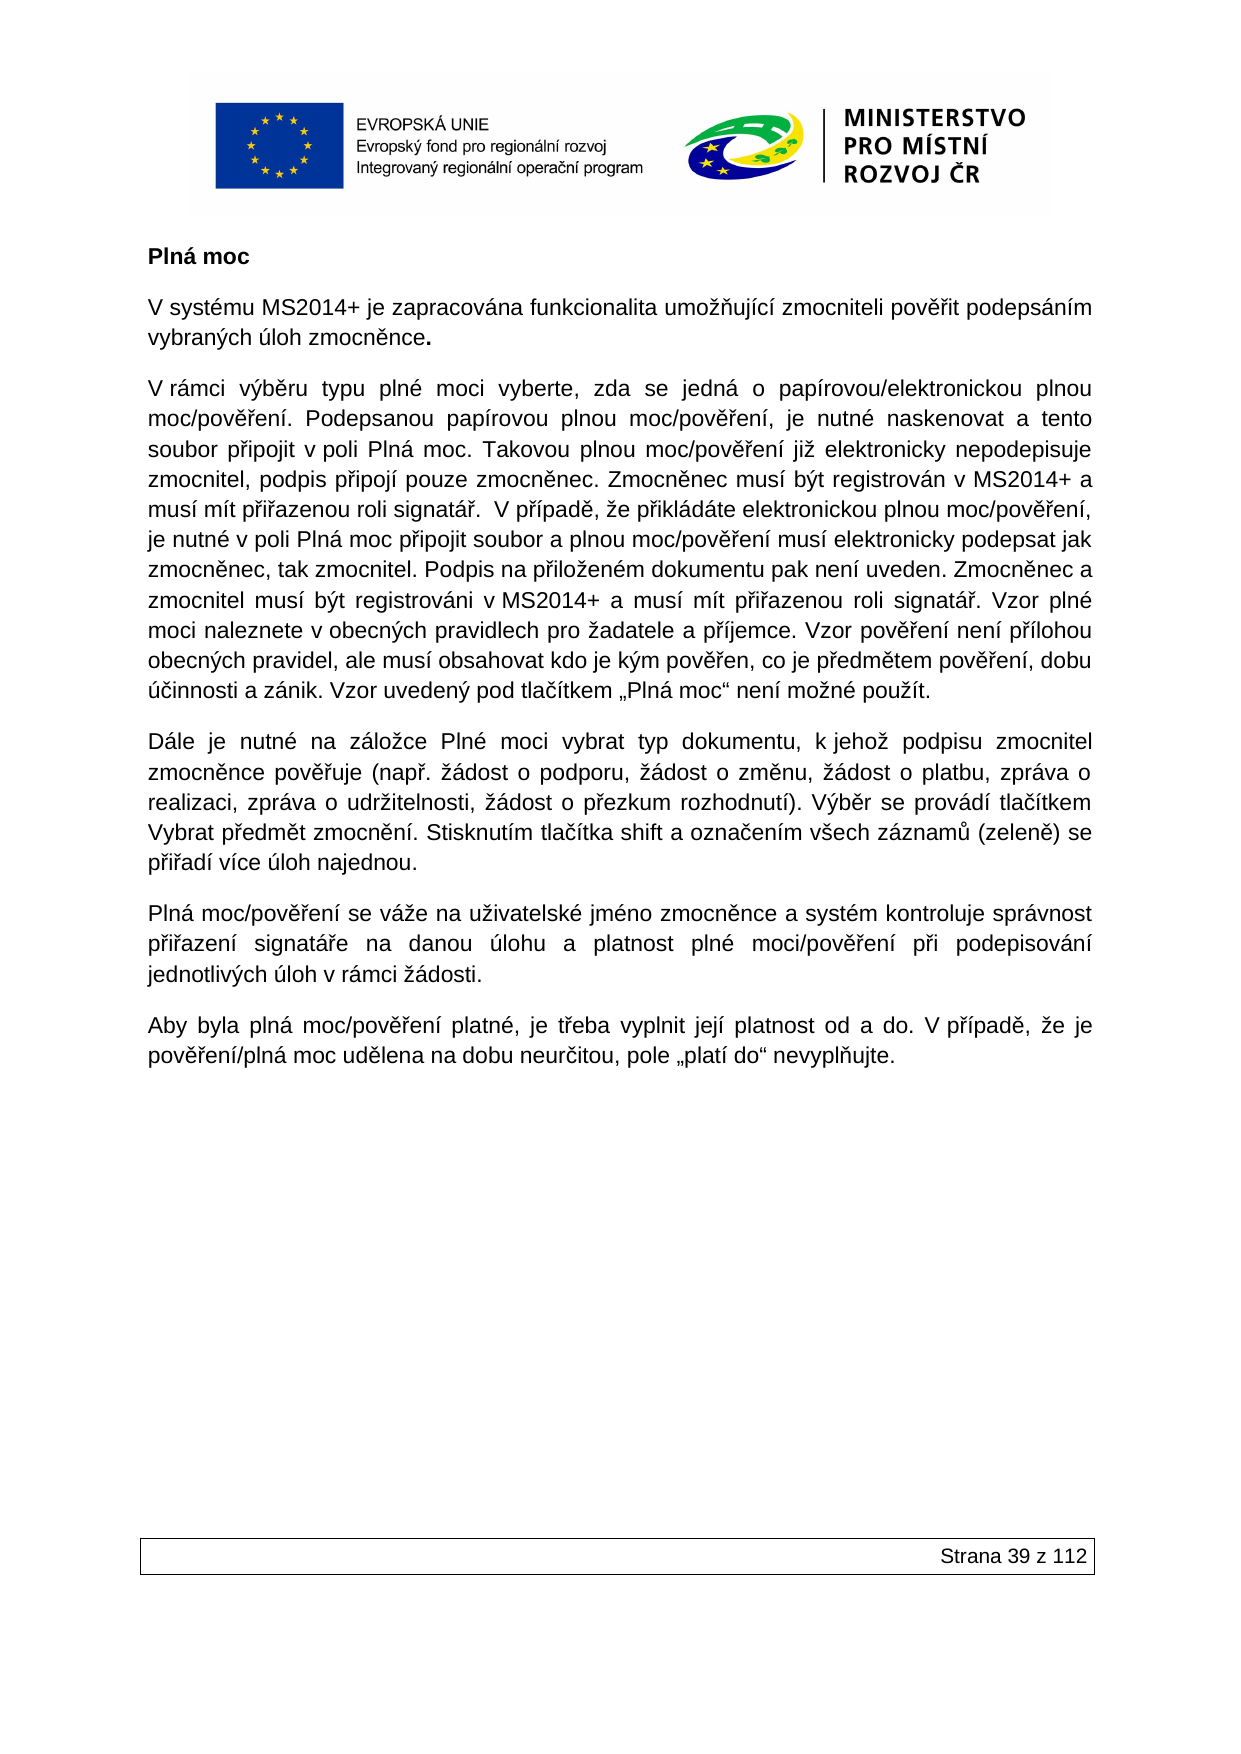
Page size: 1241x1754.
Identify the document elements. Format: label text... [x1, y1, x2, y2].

text Aby byla plná moc/pověření platné, je třeba vyplnit její platnost od a do. V případě, že je pověření/plná moc udělena na dobu neurčitou, pole „platí do“ nevyplňujte. [148, 1012, 1093, 1068]
text V systému MS2014+ je zapracována funkcionalita umožňující zmocniteli pověřit podepsáním vybraných úloh zmocněnce. [148, 294, 1093, 351]
text Plná moc/pověření se váže na uživatelské jméno zmocněnce a systém kontroluje správnost přiřazení signatáře na danou úlohu a platnost plné moci/pověření při podepisování jednotlivých úloh v rámci žádosti. [148, 900, 1093, 987]
text Dále je nutné na záložce Plné moci vybrat typ dokumentu, k jehož podpisu zmocnitel zmocněnce pověřuje (např. žádost o podporu, žádost o změnu, žádost o platbu, zpráva o realizaci, zpráva o udržitelnosti, žádost o přezkum rozhodnutí). Výběr se provádí tlačítkem Vybrat předmět zmocnění. Stisknutím tlačítka shift a označením všech záznamů (zeleně) se přiřadí více úloh najednou. [148, 728, 1093, 876]
picture [187, 73, 1053, 217]
text V rámci výběru typu plné moci vyberte, zda se jedná o papírovou/elektronickou plnou moc/pověření. Podepsanou papírovou plnou moc/pověření, je nutné naskenovat a tento soubor připojit v poli Plná moc. Takovou plnou moc/pověření již elektronicky nepodepisuje zmocnitel, podpis připojí pouze zmocněnec. Zmocněnec musí být registrován v MS2014+ a musí mít přiřazenou roli signatář. V případě, že přikládáte elektronickou plnou moc/pověření, je nutné v poli Plná moc připojit soubor a plnou moc/pověření musí elektronicky podepsat jak zmocněnec, tak zmocnitel. Podpis na přiloženém dokumentu pak není uveden. Zmocněnec a zmocnitel musí být registrováni v MS2014+ a musí mít přiřazenou roli signatář. Vzor plné moci naleznete v obecných pravidlech pro žadatele a příjemce. Vzor pověření není přílohou obecných pravidel, ale musí obsahovat kdo je kým pověřen, co je předmětem pověření, dobu účinnosti a zánik. Vzor uvedený pod tlačítkem „Plná moc“ není možné použít. [148, 375, 1093, 704]
text Plná moc [148, 243, 1093, 269]
